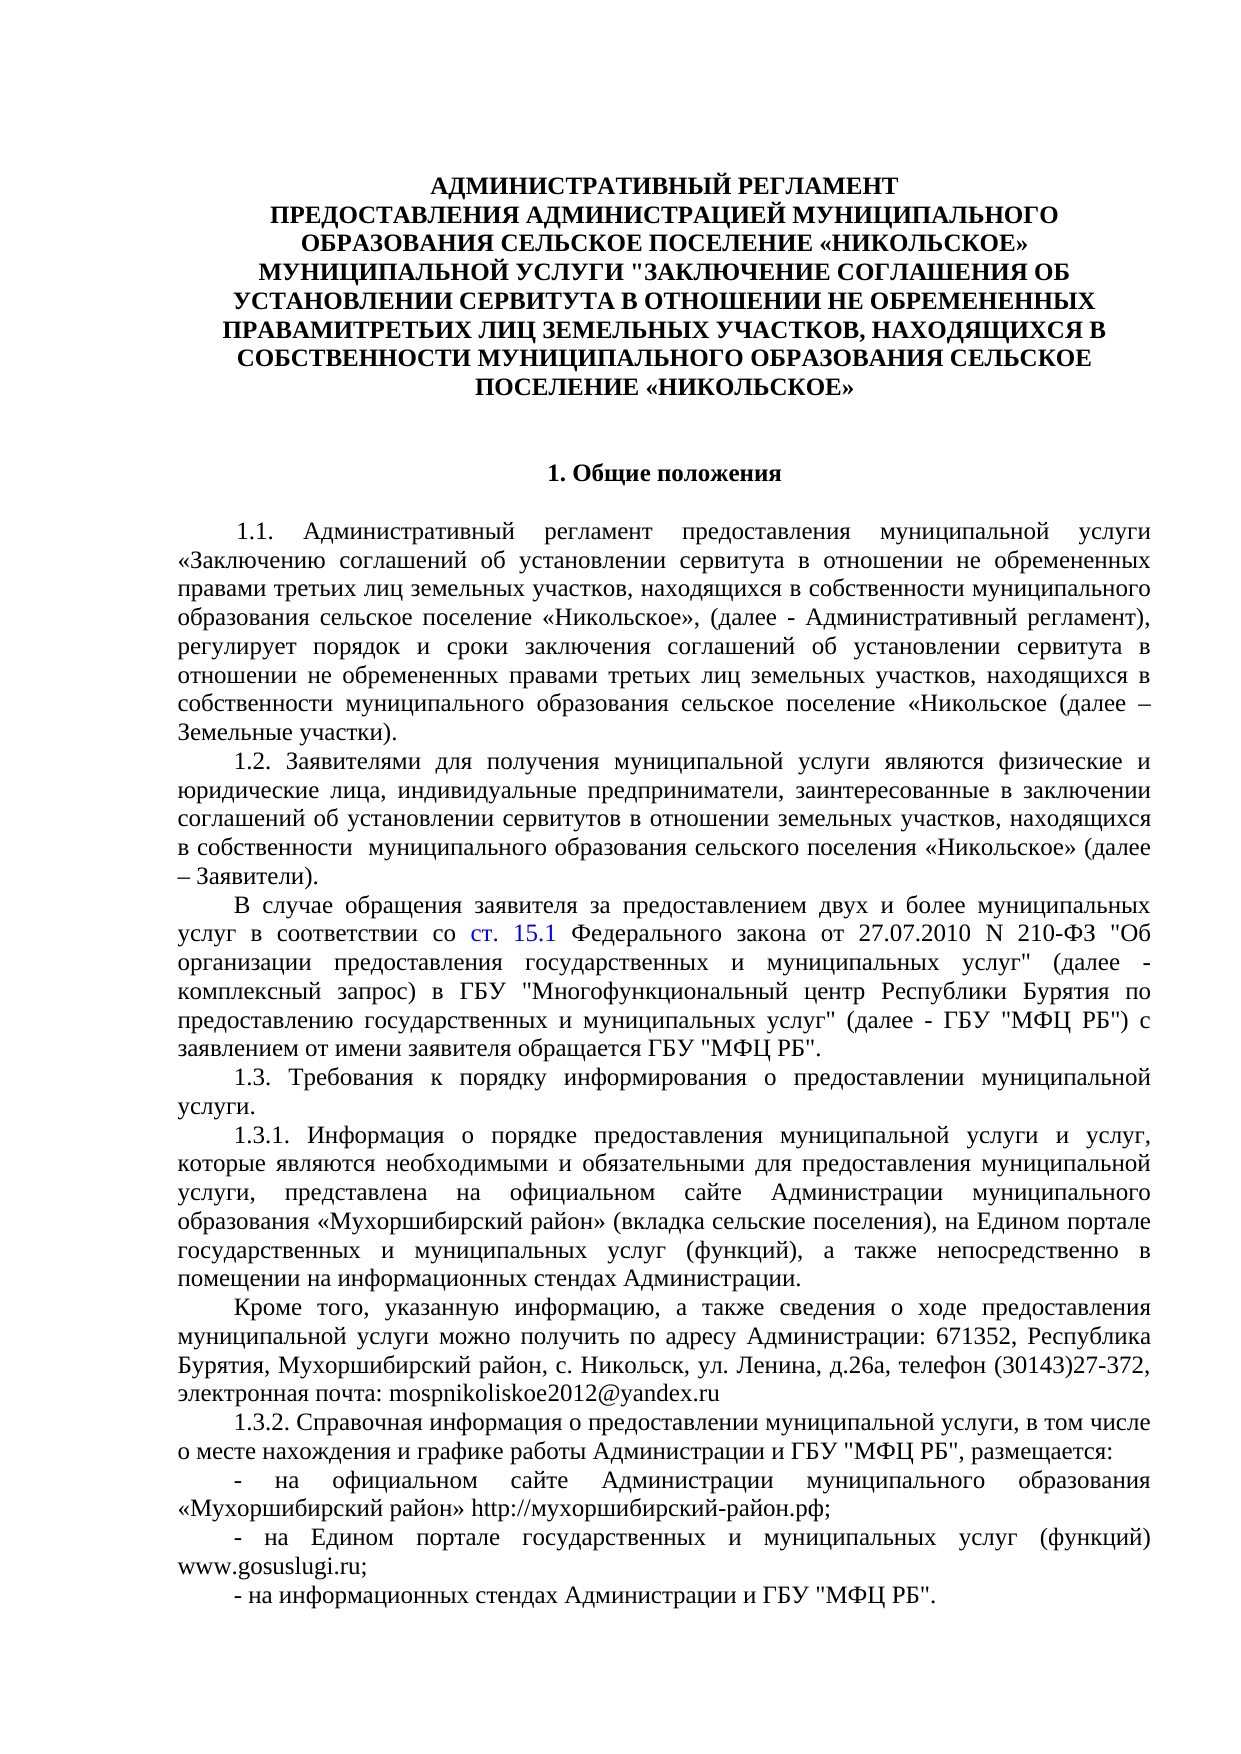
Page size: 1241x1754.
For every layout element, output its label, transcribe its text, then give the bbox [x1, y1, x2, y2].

title АДМИНИСТРАТИВНЫЙ РЕГЛАМЕНТ [177, 171, 1152, 200]
text 1.3.2. Справочная информация о предоставлении муниципальной услуги, в том числе о месте нахождения и графике работы Администрации и ГБУ "МФЦ РБ", размещается: [177, 1407, 1152, 1465]
text - на Едином портале государственных и муниципальных услуг (функций) www.gosuslugi.ru; [177, 1522, 1152, 1580]
title ПРЕДОСТАВЛЕНИЯ АДМИНИСТРАЦИЕЙ МУНИЦИПАЛЬНОГО ОБРАЗОВАНИЯ СЕЛЬСКОЕ ПОСЕЛЕНИЕ «НИКОЛЬСКОЕ» МУНИЦИПАЛЬНОЙ УСЛУГИ "ЗАКЛЮЧЕНИЕ СОГЛАШЕНИЯ ОБ УСТАНОВЛЕНИИ СЕРВИТУТА В ОТНОШЕНИИ НЕ ОБРЕМЕНЕННЫХ ПРАВАМИТРЕТЬИХ ЛИЦ ЗЕМЕЛЬНЫХ УЧАСТКОВ, НАХОДЯЩИХСЯ В СОБСТВЕННОСТИ МУНИЦИПАЛЬНОГО ОБРАЗОВАНИЯ СЕЛЬСКОЕ ПОСЕЛЕНИЕ «НИКОЛЬСКОЕ» [177, 200, 1152, 401]
text Кроме того, указанную информацию, а также сведения о ходе предоставления муниципальной услуги можно получить по адресу Администрации: 671352, Республика Бурятия, Мухоршибирский район, с. Никольск, ул. Ленина, д.26а, телефон (30143)27-372, электронная почта: mospnikoliskoe2012@yandex.ru [177, 1292, 1152, 1407]
text 1.3.1. Информация о порядке предоставления муниципальной услуги и услуг, которые являются необходимыми и обязательными для предоставления муниципальной услуги, представлена на официальном сайте Администрации муниципального образования «Мухоршибирский район» (вкладка сельские поселения), на Едином портале государственных и муниципальных услуг (функций), а также непосредственно в помещении на информационных стендах Администрации. [177, 1120, 1152, 1292]
text - на информационных стендах Администрации и ГБУ "МФЦ РБ". [177, 1580, 1152, 1608]
text 1. Общие положения [177, 458, 1152, 487]
text В случае обращения заявителя за предоставлением двух и более муниципальных услуг в соответствии со ст. 15.1 Федерального закона от 27.07.2010 N 210-ФЗ "Об организации предоставления государственных и муниципальных услуг" (далее - комплексный запрос) в ГБУ "Многофункциональный центр Республики Бурятия по предоставлению государственных и муниципальных услуг" (далее - ГБУ "МФЦ РБ") с заявлением от имени заявителя обращается ГБУ "МФЦ РБ". [177, 890, 1152, 1062]
text 1.3. Требования к порядку информирования о предоставлении муниципальной услуги. [177, 1062, 1152, 1120]
text 1.2. Заявителями для получения муниципальной услуги являются физические и юридические лица, индивидуальные предприниматели, заинтересованные в заключении соглашений об установлении сервитутов в отношении земельных участков, находящихся в собственности муниципального образования сельского поселения «Никольское» (далее – Заявители). [177, 746, 1152, 890]
text 1.1. Административный регламент предоставления муниципальной услуги «Заключению соглашений об установлении сервитута в отношении не обремененных правами третьих лиц земельных участков, находящихся в собственности муниципального образования сельское поселение «Никольское», (далее - Административный регламент), регулирует порядок и сроки заключения соглашений об установлении сервитута в отношении не обремененных правами третьих лиц земельных участков, находящихся в собственности муниципального образования сельское поселение «Никольское (далее – Земельные участки). [177, 516, 1152, 746]
text - на официальном сайте Администрации муниципального образования «Мухоршибирский район» http://мухоршибирский-район.рф; [177, 1465, 1152, 1522]
